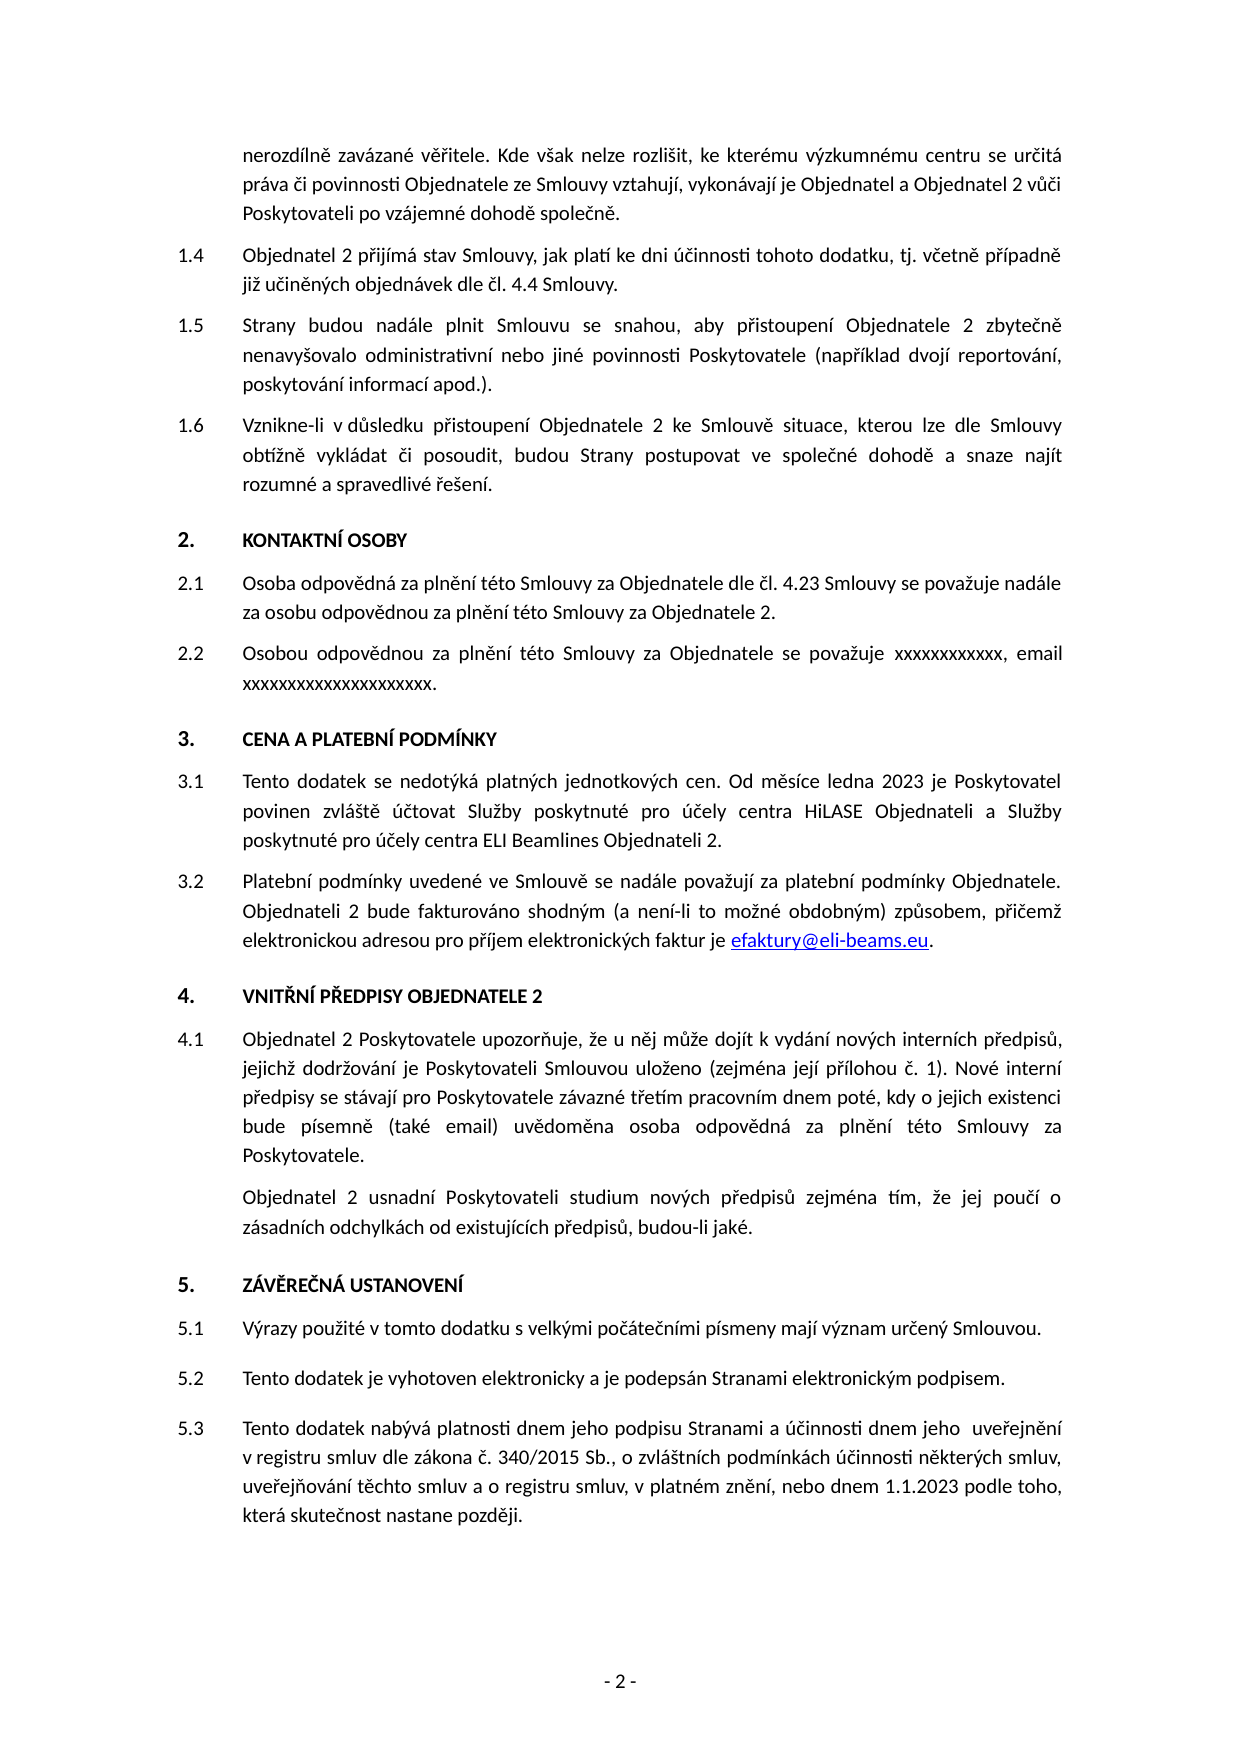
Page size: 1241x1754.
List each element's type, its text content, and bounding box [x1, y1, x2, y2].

subtitle Tento dodatek je vyhotoven elektronicky a je podepsán Stranami elektronickým podpisem. [177, 1365, 1063, 1390]
subtitle Objednatel 2 Poskytovatele upozorňuje, že u něj může dojít k vydání nových interních předpisů, jejichž dodržování je Poskytovateli Smlouvou uloženo (zejména její přílohou č. 1). Nové interní předpisy se stávají pro Poskytovatele závazné třetím pracovním dnem poté, kdy o jejich existenci bude písemně (také email) uvědoměna osoba odpovědná za plnění této Smlouvy za Poskytovatele. [177, 1026, 1063, 1168]
subtitle Platební podmínky uvedené ve Smlouvě se nadále považují za platební podmínky Objednatele. Objednateli 2 bude fakturováno shodným (a není-li to možné obdobným) způsobem, přičemž elektronickou adresou pro příjem elektronických faktur je efaktury@eli-beams.eu. [177, 869, 1063, 952]
subtitle Závěrečná ustanovení [177, 1270, 1063, 1298]
subtitle Strany budou nadále plnit Smlouvu se snahou, aby přistoupení Objednatele 2 zbytečně nenavyšovalo odministrativní nebo jiné povinnosti Poskytovatele (například dvojí reportování, poskytování informací apod.). [177, 313, 1063, 396]
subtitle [177, 142, 1063, 226]
subtitle Osoba odpovědná za plnění této Smlouvy za Objednatele dle čl. 4.23 Smlouvy se považuje nadále za osobu odpovědnou za plnění této Smlouvy za Objednatele 2. [177, 570, 1063, 624]
subtitle Tento dodatek se nedotýká platných jednotkových cen. Od měsíce ledna 2023 je Poskytovatel povinen zvláště účtovat Služby poskytnuté pro účely centra HiLASE Objednateli a Služby poskytnuté pro účely centra ELI Beamlines Objednateli 2. [177, 769, 1063, 852]
subtitle Objednatel 2 přijímá stav Smlouvy, jak platí ke dni účinnosti tohoto dodatku, tj. včetně případně již učiněných objednávek dle čl. 4.4 Smlouvy. [177, 242, 1063, 296]
subtitle Tento dodatek nabývá platnosti dnem jeho podpisu Stranami a účinnosti dnem jeho uveřejnění v registru smluv dle zákona č. 340/2015 Sb., o zvláštních podmínkách účinnosti některých smluv, uveřejňování těchto smluv a o registru smluv, v platném znění, nebo dnem 1.1.2023 podle toho, která skutečnost nastane později. [177, 1415, 1063, 1528]
subtitle vnitřní předpisy objednatele 2 [177, 981, 1063, 1009]
subtitle cena a platební podmínky [177, 724, 1063, 752]
subtitle Vznikne-li v důsledku přistoupení Objednatele 2 ke Smlouvě situace, kterou lze dle Smlouvy obtížně vykládat či posoudit, budou Strany postupovat ve společné dohodě a snaze najít rozumné a spravedlivé řešení. [177, 413, 1063, 496]
text Objednatel 2 usnadní Poskytovateli studium nových předpisů zejména tím, že jej poučí o zásadních odchylkách od existujících předpisů, budou-li jaké. [242, 1184, 1063, 1240]
subtitle Osobou odpovědnou za plnění této Smlouvy za Objednatele se považuje xxxxxxxxxxxx, email xxxxxxxxxxxxxxxxxxxxx. [177, 641, 1063, 695]
subtitle kontaktní osoby [177, 525, 1063, 553]
subtitle Výrazy použité v tomto dodatku s velkými počátečními písmeny mají význam určený Smlouvou. [177, 1315, 1063, 1340]
